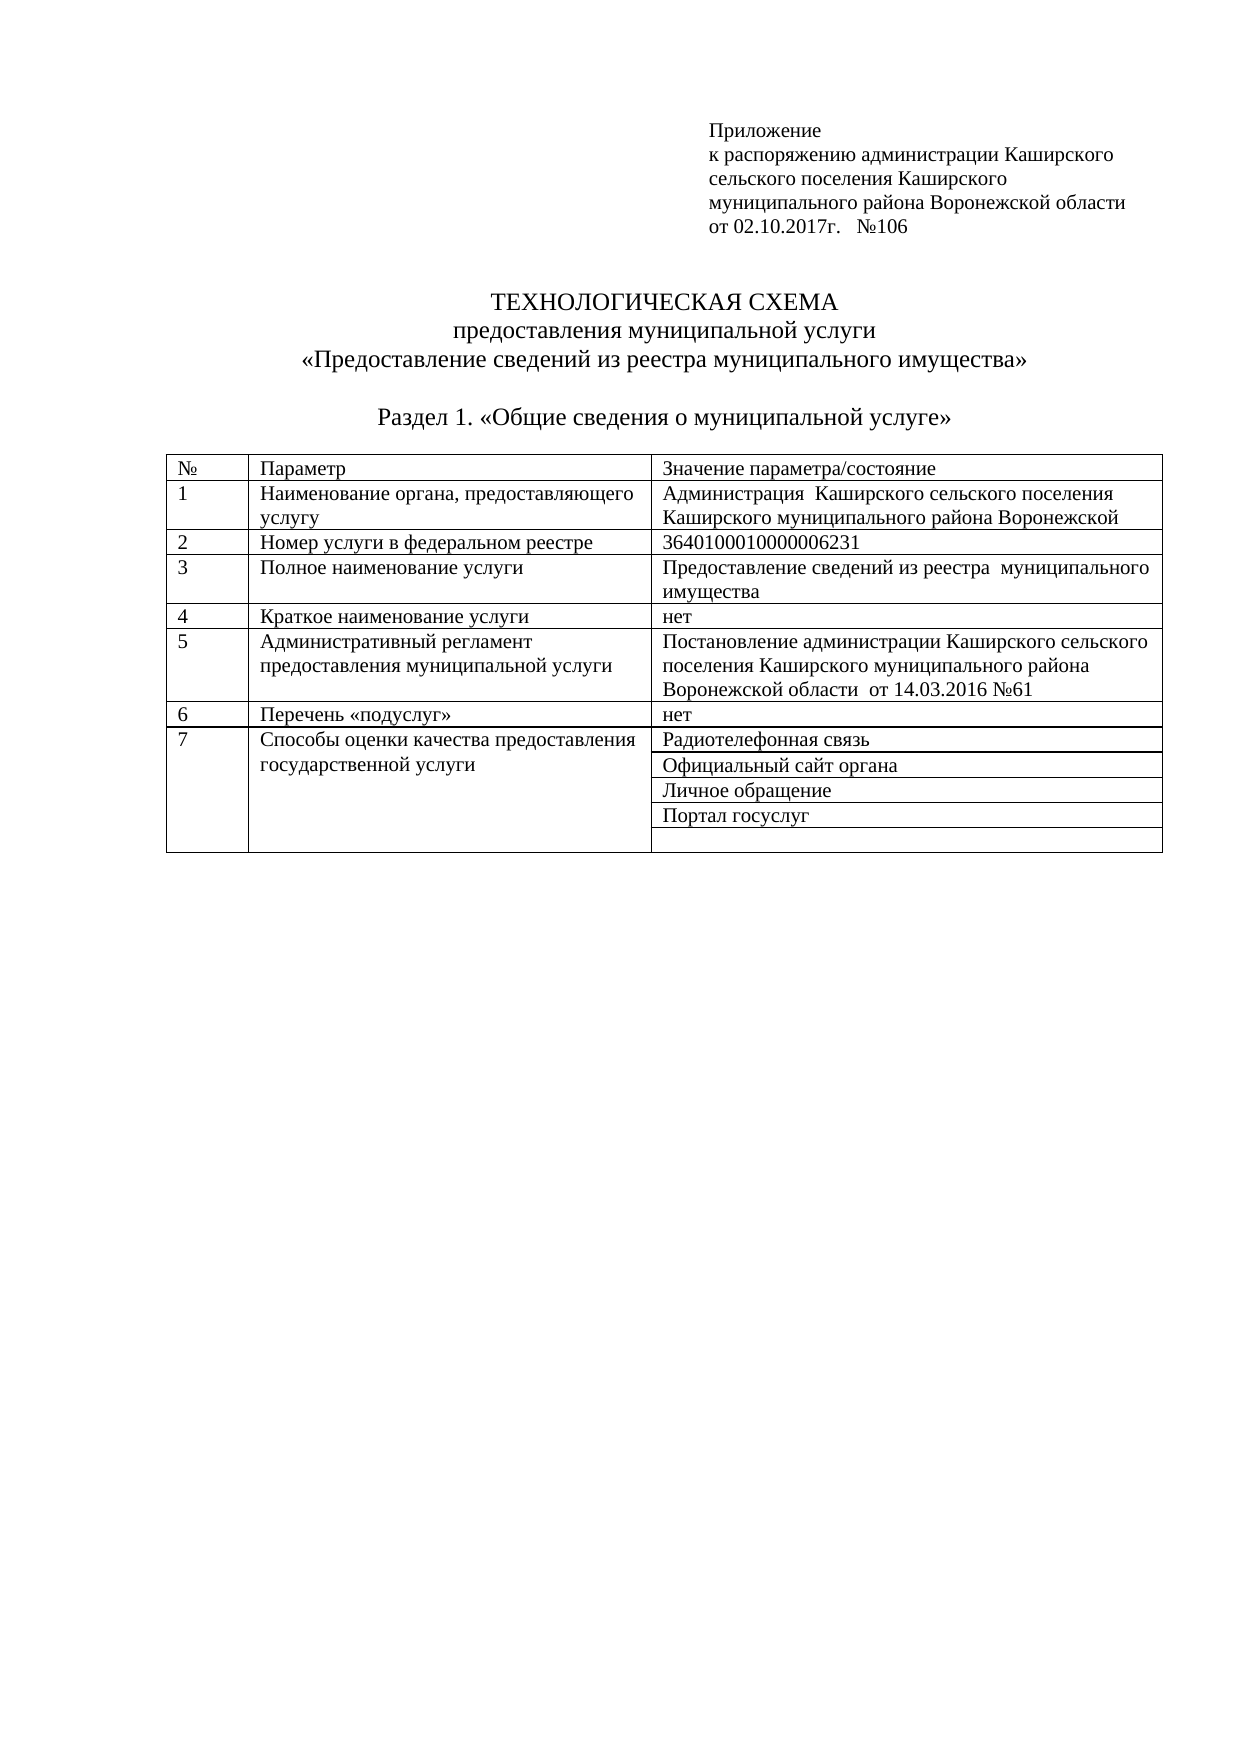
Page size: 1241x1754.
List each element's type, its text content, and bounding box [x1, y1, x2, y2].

table_cell Администрация Каширского сельского поселения Каширского муниципального района Воронежской [652, 481, 1162, 529]
text ТЕХНОЛОГИЧЕСКАЯ СХЕМА [177, 287, 1152, 315]
table_cell 2 [167, 530, 248, 554]
table_cell Перечень «подуслуг» [249, 702, 651, 726]
table_cell 7 [167, 728, 248, 852]
table_cell 3640100010000006231 [652, 530, 1162, 554]
table_cell Постановление администрации Каширского сельского поселения Каширского муниципального района Воронежской области от 14.03.2016 №61 [652, 629, 1162, 701]
table_cell 1 [167, 481, 248, 529]
text Раздел 1. «Общие сведения о муниципальной услуге» [177, 402, 1152, 430]
table_cell нет [652, 604, 1162, 628]
table_cell 4 [167, 604, 248, 628]
table_cell Официальный сайт органа [652, 753, 1162, 777]
table_cell Радиотелефонная связь [652, 728, 1162, 751]
table_cell Полное наименование услуги [249, 555, 651, 603]
table_header Параметр [249, 455, 651, 479]
table_cell Административный регламент предоставления муниципальной услуги [249, 629, 651, 701]
table_cell нет [652, 702, 1162, 726]
table_cell Номер услуги в федеральном реестре [249, 530, 651, 554]
text предоставления муниципальной услуги [177, 315, 1152, 344]
table_cell Предоставление сведений из реестра муниципального имущества [652, 555, 1162, 603]
table_cell 3 [167, 555, 248, 603]
table_cell 6 [167, 702, 248, 726]
table_cell 5 [167, 629, 248, 701]
table_cell Способы оценки качества предоставления государственной услуги [249, 728, 651, 852]
table_header Значение параметра/состояние [652, 455, 1162, 479]
table_cell Наименование органа, предоставляющего услугу [249, 481, 651, 529]
text «Предоставление сведений из реестра муниципального имущества» [177, 344, 1152, 373]
table_cell Личное обращение [652, 778, 1162, 802]
text от 02.10.2017г. №106 [709, 214, 1152, 238]
text к распоряжению администрации Каширского сельского поселения Каширского муниципального района Воронежской области [709, 142, 1152, 214]
table_cell Портал госуслуг [652, 803, 1162, 827]
table_cell Краткое наименование услуги [249, 604, 651, 628]
table_header № [167, 455, 248, 479]
text Приложение [709, 118, 1152, 142]
table_cell [652, 828, 1162, 852]
